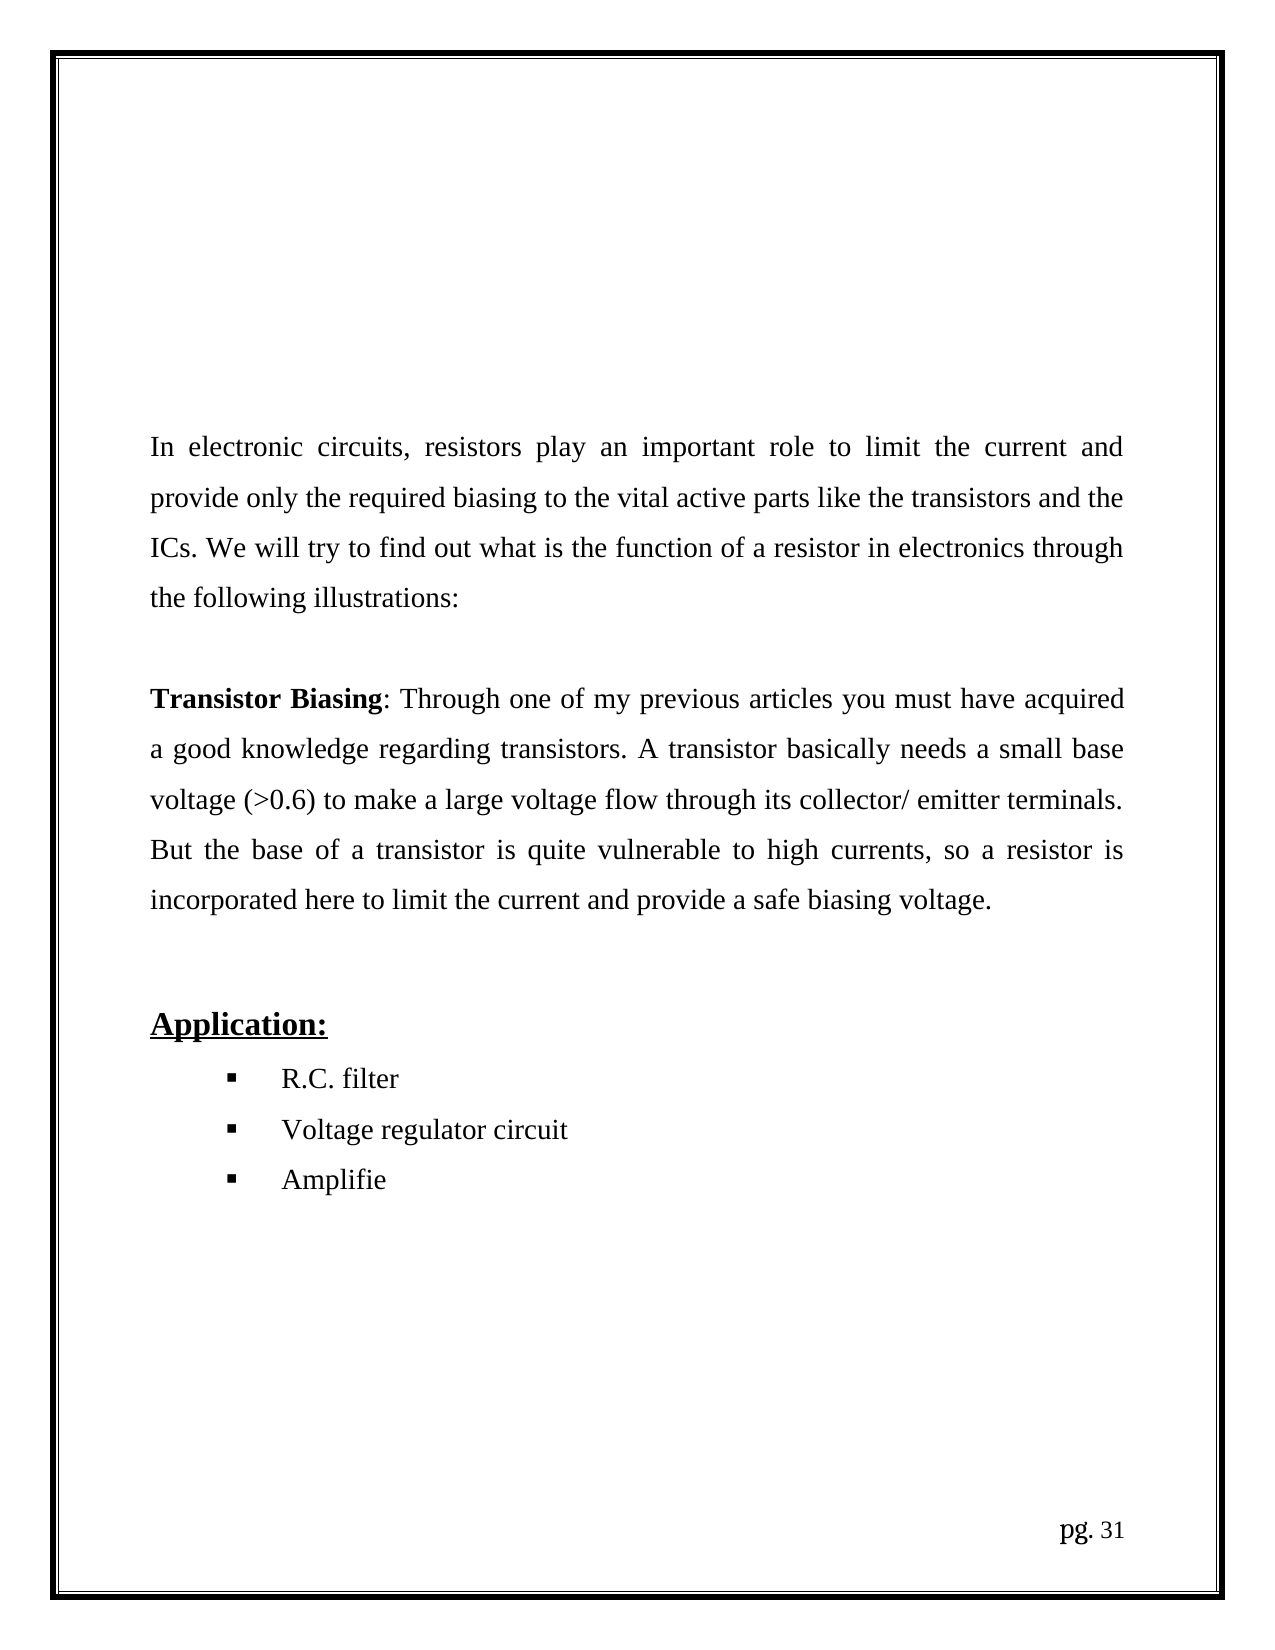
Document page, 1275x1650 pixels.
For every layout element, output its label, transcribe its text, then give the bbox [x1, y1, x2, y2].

text Application: [150, 1004, 1125, 1042]
text In electronic circuits, resistors play an important role to limit the current and provide only the required biasing to the vital active parts like the transistors and the ICs. We will try to find out what is the function of a resistor in electronics through the following illustrations: [150, 429, 1125, 614]
list Amplifie [225, 1162, 1125, 1196]
list R.C. filter [225, 1061, 1125, 1095]
text Transistor Biasing: Through one of my previous articles you must have acquired a good knowledge regarding transistors. A transistor basically needs a small base voltage (>0.6) to make a large voltage flow through its collector/ emitter terminals. But the base of a transistor is quite vulnerable to high currents, so a resistor is incorporated here to limit the current and provide a safe biasing voltage. [150, 681, 1125, 916]
list Voltage regulator circuit [225, 1112, 1125, 1145]
